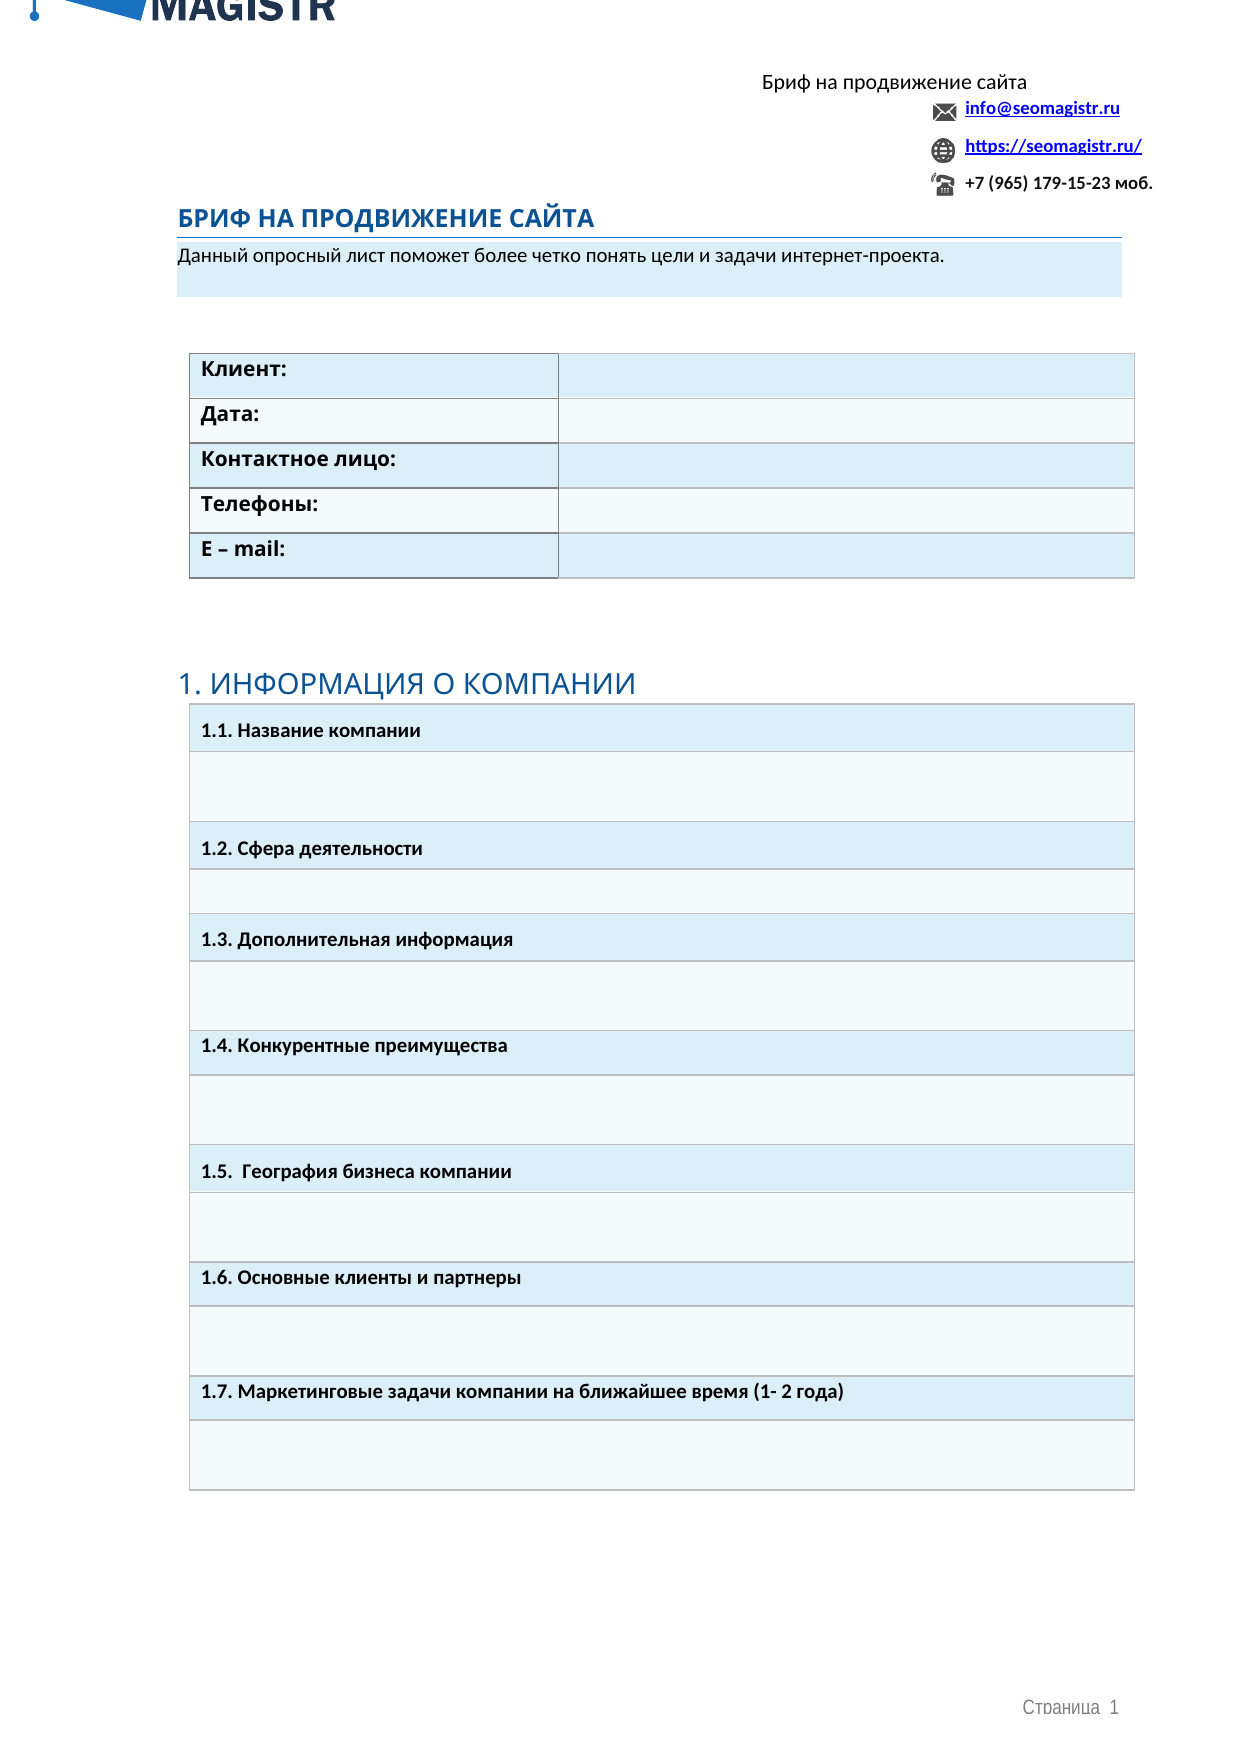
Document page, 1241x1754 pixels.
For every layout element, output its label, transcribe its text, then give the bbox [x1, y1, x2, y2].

table_cell [559, 399, 1134, 442]
table_cell Контактное лицо: [190, 444, 558, 487]
table_header Клиент: [190, 354, 558, 397]
table_cell Дата: [190, 399, 558, 442]
table_cell [190, 1421, 1134, 1489]
table_cell [190, 1076, 1134, 1144]
table_cell 1.7. Маркетинговые задачи компании на ближайшее время (1- 2 года) [190, 1377, 1134, 1419]
subtitle БРИФ НА ПРОДВИЖЕНИЕ САЙТА [177, 201, 1122, 237]
subtitle 1. ИНФОРМАЦИЯ О КОМПАНИИ [177, 663, 1122, 703]
picture [21, 0, 347, 26]
table_cell [559, 489, 1134, 532]
table_cell 1.3. Дополнительная информация [190, 914, 1134, 960]
table_cell [559, 444, 1134, 487]
table_cell [190, 1307, 1134, 1375]
text Данный опросный лист поможет более четко понять цели и задачи интернет-проекта. [177, 242, 1122, 297]
table_cell [190, 1193, 1134, 1261]
table_cell Телефоны: [190, 489, 558, 532]
table_cell [190, 962, 1134, 1030]
table_cell E – mail: [190, 534, 558, 577]
table_cell 1.2. Сфера деятельности [190, 822, 1134, 868]
table_cell 1.6. Основные клиенты и партнеры [190, 1263, 1134, 1305]
table_header [559, 354, 1134, 397]
table_cell [559, 534, 1134, 577]
table_cell 1.5. География бизнеса компании [190, 1145, 1134, 1191]
table_header 1.1. Название компании [190, 705, 1134, 751]
table_cell 1.4. Конкурентные преимущества [190, 1031, 1134, 1074]
table_cell [190, 870, 1134, 912]
table_cell [190, 752, 1134, 821]
